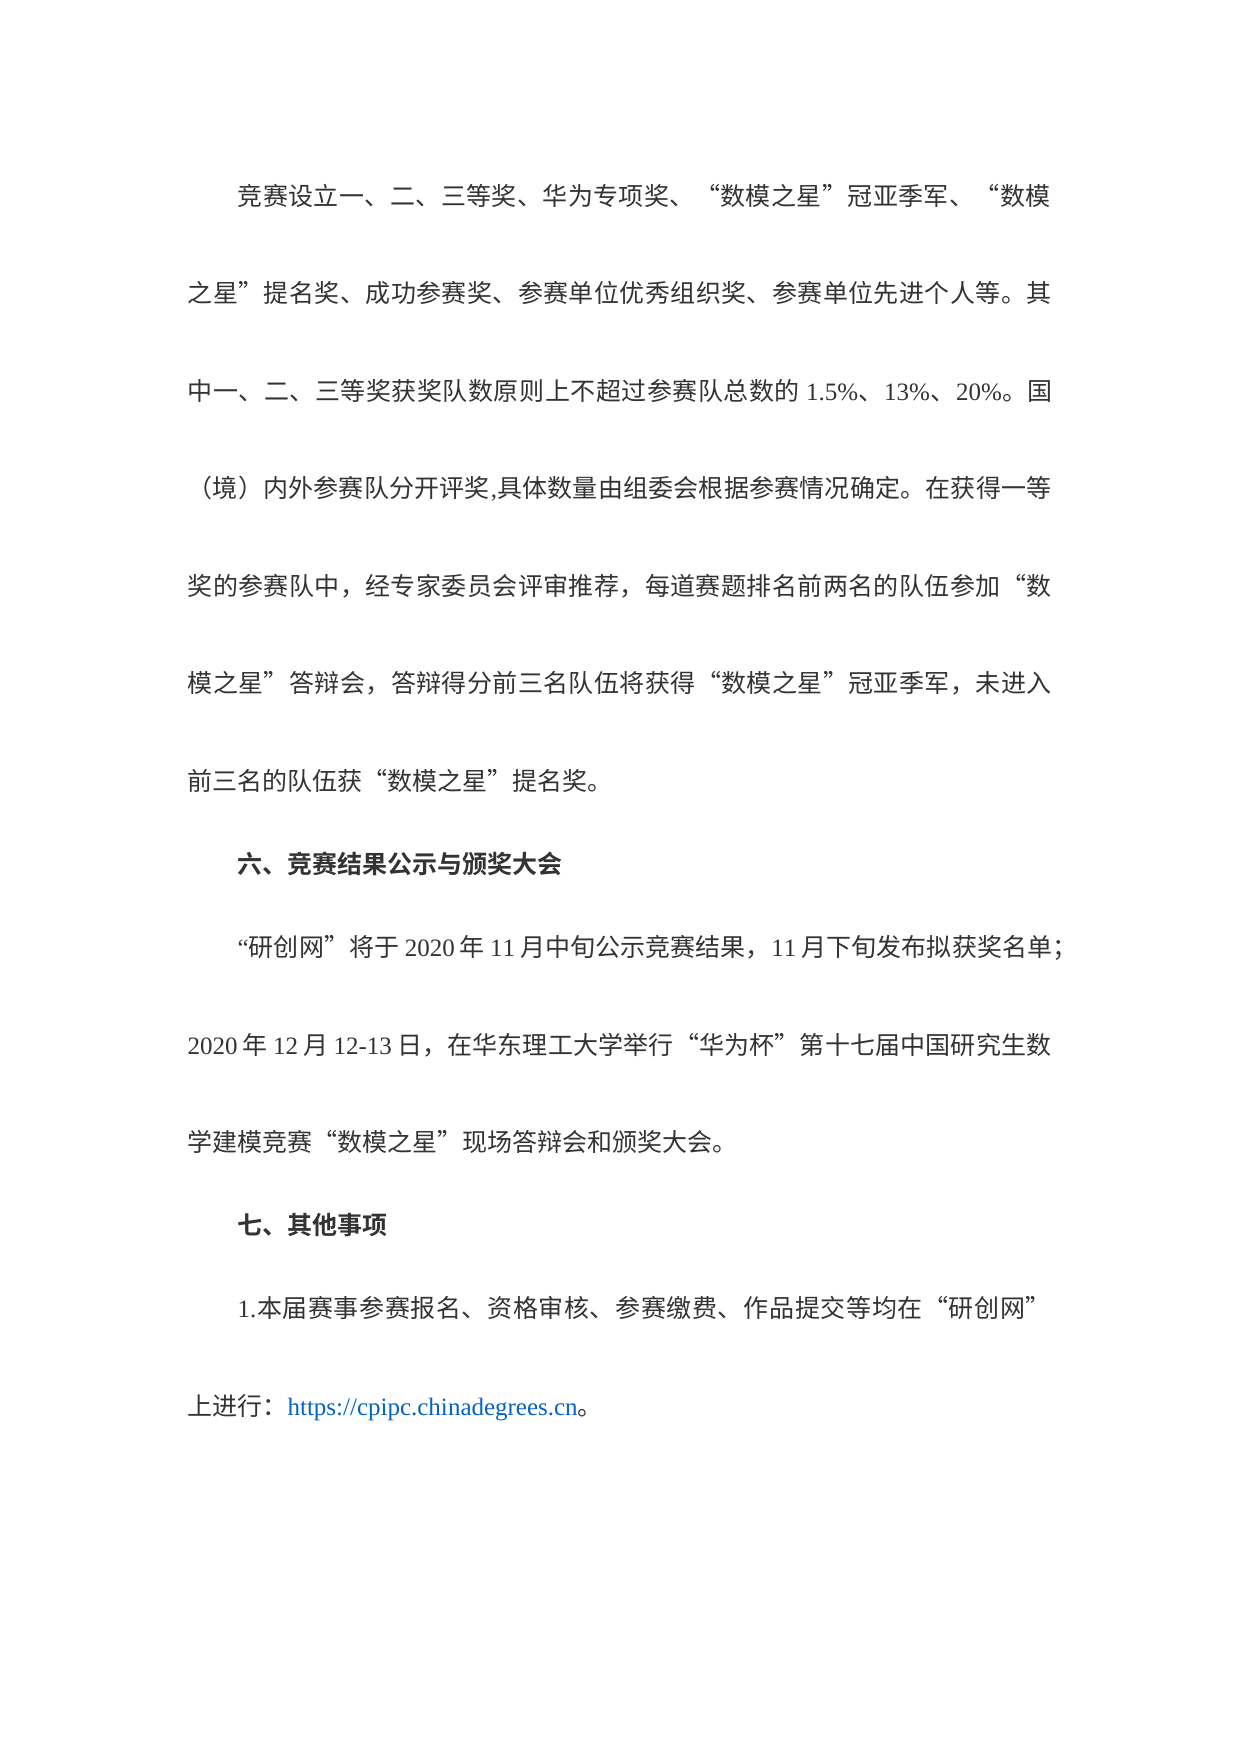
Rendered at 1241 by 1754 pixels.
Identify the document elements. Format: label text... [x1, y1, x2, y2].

text 竞赛设立一、二、三等奖、华为专项奖、“数模之星”冠亚季军、“数模之星”提名奖、成功参赛奖、参赛单位优秀组织奖、参赛单位先进个人等。其中一、二、三等奖获奖队数原则上不超过参赛队总数的1.5%、13%、20%。国（境）内外参赛队分开评奖,具体数量由组委会根据参赛情况确定。在获得一等奖的参赛队中，经专家委员会评审推荐，每道赛题排名前两名的队伍参加“数模之星”答辩会，答辩得分前三名队伍将获得“数模之星”冠亚季军，未进入前三名的队伍获“数模之星”提名奖。 [187, 162, 1053, 812]
text “研创网”将于2020年11月中旬公示竞赛结果，11月下旬发布拟获奖名单；2020年12月12-13日，在华东理工大学举行“华为杯”第十七届中国研究生数学建模竞赛“数模之星”现场答辩会和颁奖大会。 [187, 913, 1053, 1173]
text 七、其他事项 [187, 1191, 1053, 1256]
text 1.本届赛事参赛报名、资格审核、参赛缴费、作品提交等均在“研创网”上进行：https://cpipc.chinadegrees.cn。 [187, 1274, 1053, 1437]
text 六、竞赛结果公示与颁奖大会 [187, 830, 1053, 895]
